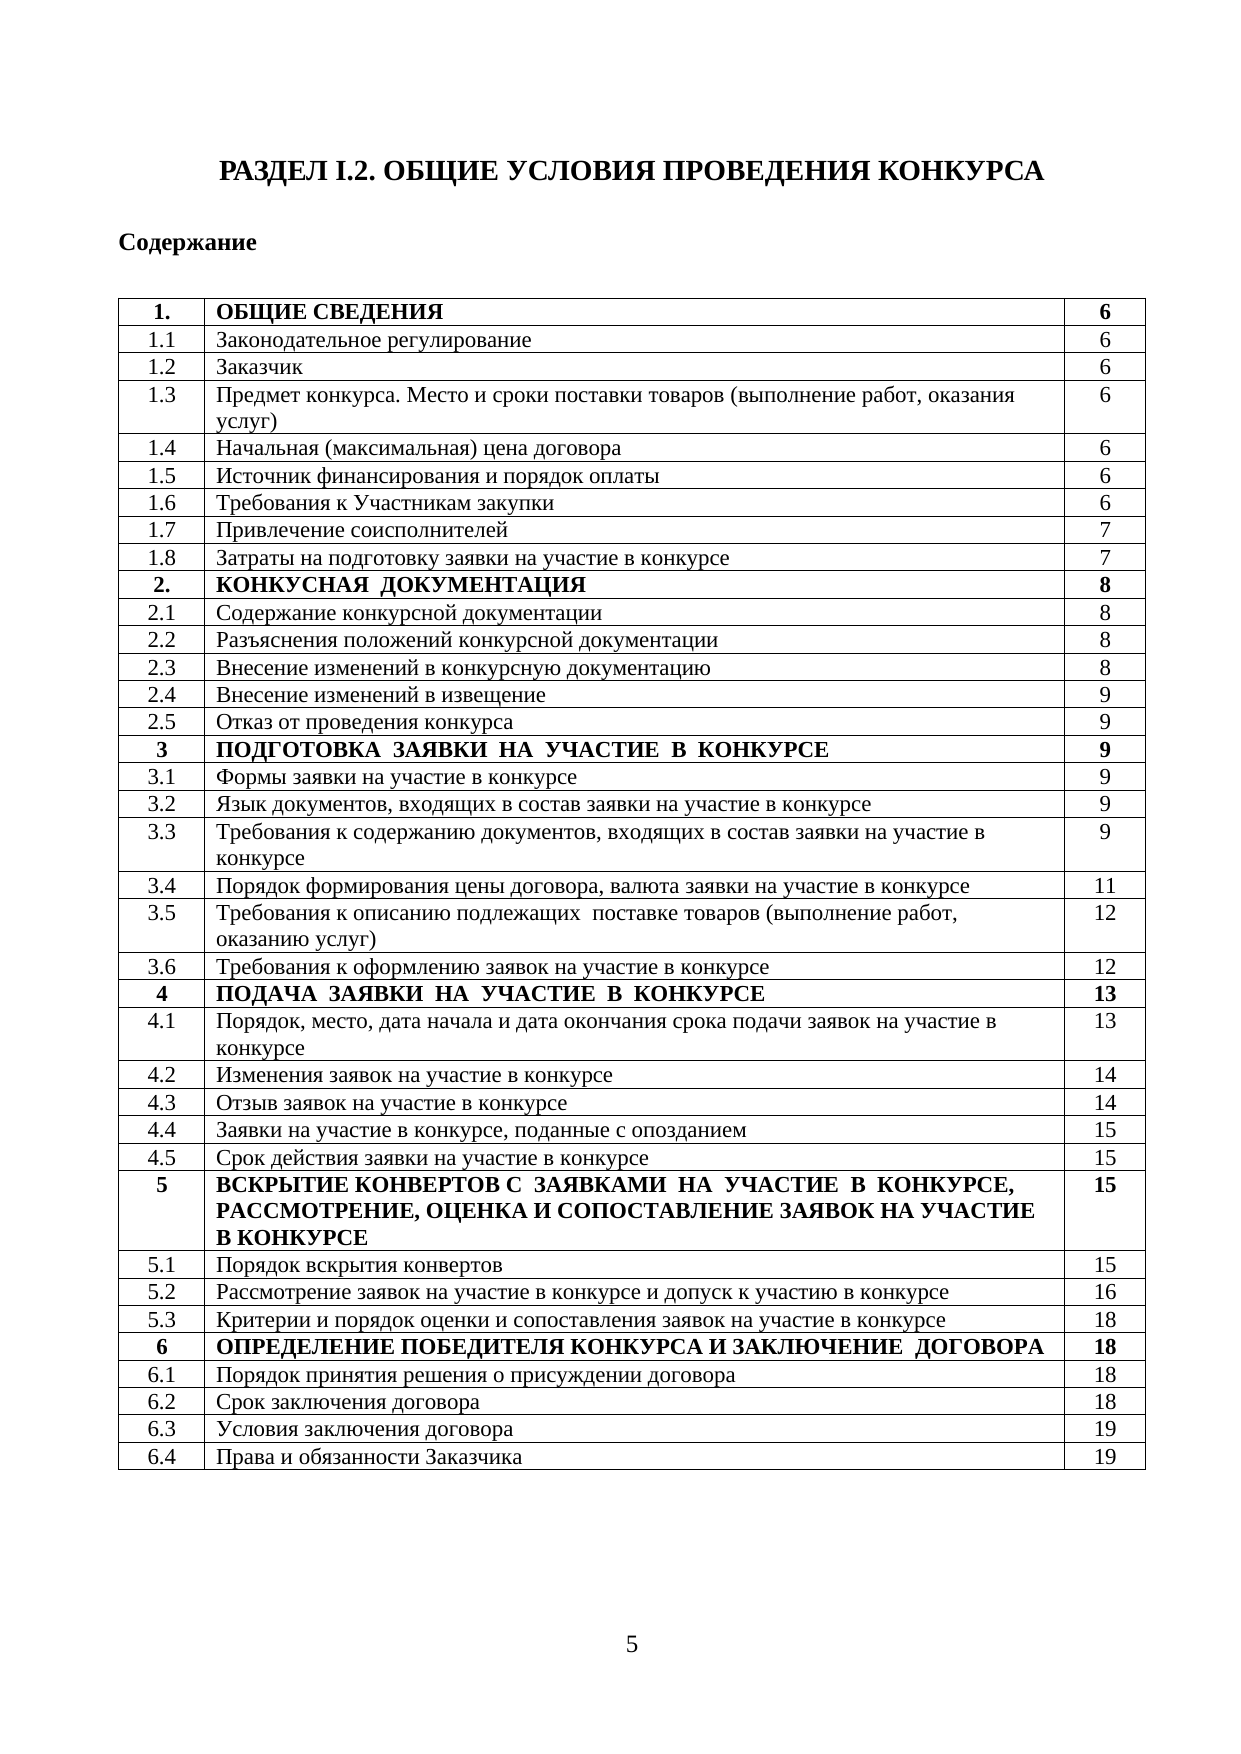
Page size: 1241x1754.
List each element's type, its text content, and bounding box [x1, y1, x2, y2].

table_cell 1.3 [119, 381, 204, 433]
table_cell 12 [1065, 899, 1145, 952]
table_cell 2.4 [119, 681, 204, 707]
table_header ОБЩИЕ СВЕДЕНИЯ [205, 299, 1064, 325]
table_header 1. [119, 299, 204, 325]
table_cell 3.3 [119, 818, 204, 871]
table_cell Срок заключения договора [205, 1388, 1064, 1414]
table_cell Предмет конкурса. Место и сроки поставки товаров (выполнение работ, оказания услуг) [205, 381, 1064, 433]
table_cell 5.1 [119, 1251, 204, 1277]
table_cell КОНКУСНАЯ ДОКУМЕНТАЦИЯ [205, 571, 1064, 598]
table_cell 5.3 [119, 1306, 204, 1332]
subtitle РАЗДЕЛ I.2. ОБЩИЕ УСЛОВИЯ ПРОВЕДЕНИЯ КОНКУРСА [118, 153, 1146, 186]
table_cell 1.1 [119, 326, 204, 352]
table_cell 13 [1065, 1008, 1145, 1060]
table_cell 9 [1065, 681, 1145, 707]
table_cell 9 [1065, 763, 1145, 789]
table_cell 1.7 [119, 517, 204, 543]
table_cell 15 [1065, 1171, 1145, 1250]
table_cell Порядок принятия решения о присуждении договора [205, 1361, 1064, 1387]
table_cell 16 [1065, 1279, 1145, 1305]
table_cell ОПРЕДЕЛЕНИЕ ПОБЕДИТЕЛЯ КОНКУРСА И ЗАКЛЮЧЕНИЕ ДОГОВОРА [205, 1333, 1064, 1359]
table_cell 6.3 [119, 1415, 204, 1442]
table_cell 1.8 [119, 544, 204, 570]
table_cell 4.1 [119, 1008, 204, 1060]
table_cell 4.3 [119, 1089, 204, 1115]
table_cell 9 [1065, 791, 1145, 817]
table_cell 2. [119, 571, 204, 598]
table_cell 4.5 [119, 1144, 204, 1170]
table_cell ВСКРЫТИЕ КОНВЕРТОВ С ЗАЯВКАМИ НА УЧАСТИЕ В КОНКУРСЕ, РАССМОТРЕНИЕ, ОЦЕНКА И СОПОСТАВЛЕНИЕ ЗАЯВОК НА УЧАСТИЕ В КОНКУРСЕ [205, 1171, 1064, 1250]
table_cell 18 [1065, 1388, 1145, 1414]
table_cell 9 [1065, 736, 1145, 762]
table_cell Отказ от проведения конкурса [205, 708, 1064, 735]
table_cell ПОДАЧА ЗАЯВКИ НА УЧАСТИЕ В КОНКУРСЕ [205, 980, 1064, 1007]
table_cell 2.2 [119, 626, 204, 652]
table_cell 7 [1065, 544, 1145, 570]
table_cell Язык документов, входящих в состав заявки на участие в конкурсе [205, 791, 1064, 817]
table_cell Срок действия заявки на участие в конкурсе [205, 1144, 1064, 1170]
table_cell Источник финансирования и порядок оплаты [205, 462, 1064, 488]
table_cell 15 [1065, 1251, 1145, 1277]
table_cell 3.5 [119, 899, 204, 952]
table_cell 18 [1065, 1333, 1145, 1359]
table_cell Внесение изменений в извещение [205, 681, 1064, 707]
table_cell 6 [119, 1333, 204, 1359]
table_cell Порядок, место, дата начала и дата окончания срока подачи заявок на участие в конкурсе [205, 1008, 1064, 1060]
table_cell Требования к Участникам закупки [205, 489, 1064, 516]
table_cell Начальная (максимальная) цена договора [205, 434, 1064, 461]
table_cell Заказчик [205, 353, 1064, 379]
table_cell Права и обязанности Заказчика [205, 1443, 1064, 1469]
table_cell 18 [1065, 1306, 1145, 1332]
table_cell 3.4 [119, 872, 204, 898]
table_cell 1.2 [119, 353, 204, 379]
table_cell Содержание конкурсной документации [205, 599, 1064, 625]
table_header 6 [1065, 299, 1145, 325]
table_cell 5 [119, 1171, 204, 1250]
table_cell 1.4 [119, 434, 204, 461]
table_cell 6 [1065, 353, 1145, 379]
table_cell 8 [1065, 571, 1145, 598]
table_cell Порядок формирования цены договора, валюта заявки на участие в конкурсе [205, 872, 1064, 898]
table_cell 2.3 [119, 654, 204, 680]
table_cell Изменения заявок на участие в конкурсе [205, 1061, 1064, 1088]
table_cell 14 [1065, 1089, 1145, 1115]
table_cell 18 [1065, 1361, 1145, 1387]
text Содержание [118, 227, 1146, 256]
table_cell Порядок вскрытия конвертов [205, 1251, 1064, 1277]
table_cell Заявки на участие в конкурсе, поданные с опозданием [205, 1116, 1064, 1142]
table_cell 9 [1065, 708, 1145, 735]
table_cell 15 [1065, 1116, 1145, 1142]
table_cell ПОДГОТОВКА ЗАЯВКИ НА УЧАСТИЕ В КОНКУРСЕ [205, 736, 1064, 762]
table_cell Требования к оформлению заявок на участие в конкурсе [205, 953, 1064, 979]
table_cell 6.4 [119, 1443, 204, 1469]
table_cell Критерии и порядок оценки и сопоставления заявок на участие в конкурсе [205, 1306, 1064, 1332]
table_cell Внесение изменений в конкурсную документацию [205, 654, 1064, 680]
table_cell Формы заявки на участие в конкурсе [205, 763, 1064, 789]
table_cell 4 [119, 980, 204, 1007]
table_cell 14 [1065, 1061, 1145, 1088]
table_cell 3 [119, 736, 204, 762]
table_cell 12 [1065, 953, 1145, 979]
table_cell 4.4 [119, 1116, 204, 1142]
table_cell 7 [1065, 517, 1145, 543]
table_cell 6.2 [119, 1388, 204, 1414]
table_cell 2.5 [119, 708, 204, 735]
table_cell Рассмотрение заявок на участие в конкурсе и допуск к участию в конкурсе [205, 1279, 1064, 1305]
table_cell 5.2 [119, 1279, 204, 1305]
table_cell 8 [1065, 599, 1145, 625]
table_cell 6 [1065, 434, 1145, 461]
table_cell 3.6 [119, 953, 204, 979]
table_cell Требования к содержанию документов, входящих в состав заявки на участие в конкурсе [205, 818, 1064, 871]
table_cell 19 [1065, 1415, 1145, 1442]
table_cell Требования к описанию подлежащих поставке товаров (выполнение работ, оказанию услуг) [205, 899, 1064, 952]
table_cell 6 [1065, 462, 1145, 488]
table_cell 2.1 [119, 599, 204, 625]
table_cell 6 [1065, 326, 1145, 352]
table_cell 9 [1065, 818, 1145, 871]
table_cell 3.1 [119, 763, 204, 789]
table_cell 11 [1065, 872, 1145, 898]
table_cell 8 [1065, 626, 1145, 652]
table_cell Законодательное регулирование [205, 326, 1064, 352]
table_cell 4.2 [119, 1061, 204, 1088]
table_cell 6 [1065, 489, 1145, 516]
table_cell Условия заключения договора [205, 1415, 1064, 1442]
table_cell 6.1 [119, 1361, 204, 1387]
table_cell Разъяснения положений конкурсной документации [205, 626, 1064, 652]
table_cell 1.6 [119, 489, 204, 516]
table_cell Отзыв заявок на участие в конкурсе [205, 1089, 1064, 1115]
table_cell 13 [1065, 980, 1145, 1007]
table_cell 3.2 [119, 791, 204, 817]
table_cell Привлечение соисполнителей [205, 517, 1064, 543]
table_cell 8 [1065, 654, 1145, 680]
table_cell 19 [1065, 1443, 1145, 1469]
table_cell Затраты на подготовку заявки на участие в конкурсе [205, 544, 1064, 570]
table_cell 15 [1065, 1144, 1145, 1170]
table_cell 6 [1065, 381, 1145, 433]
table_cell 1.5 [119, 462, 204, 488]
